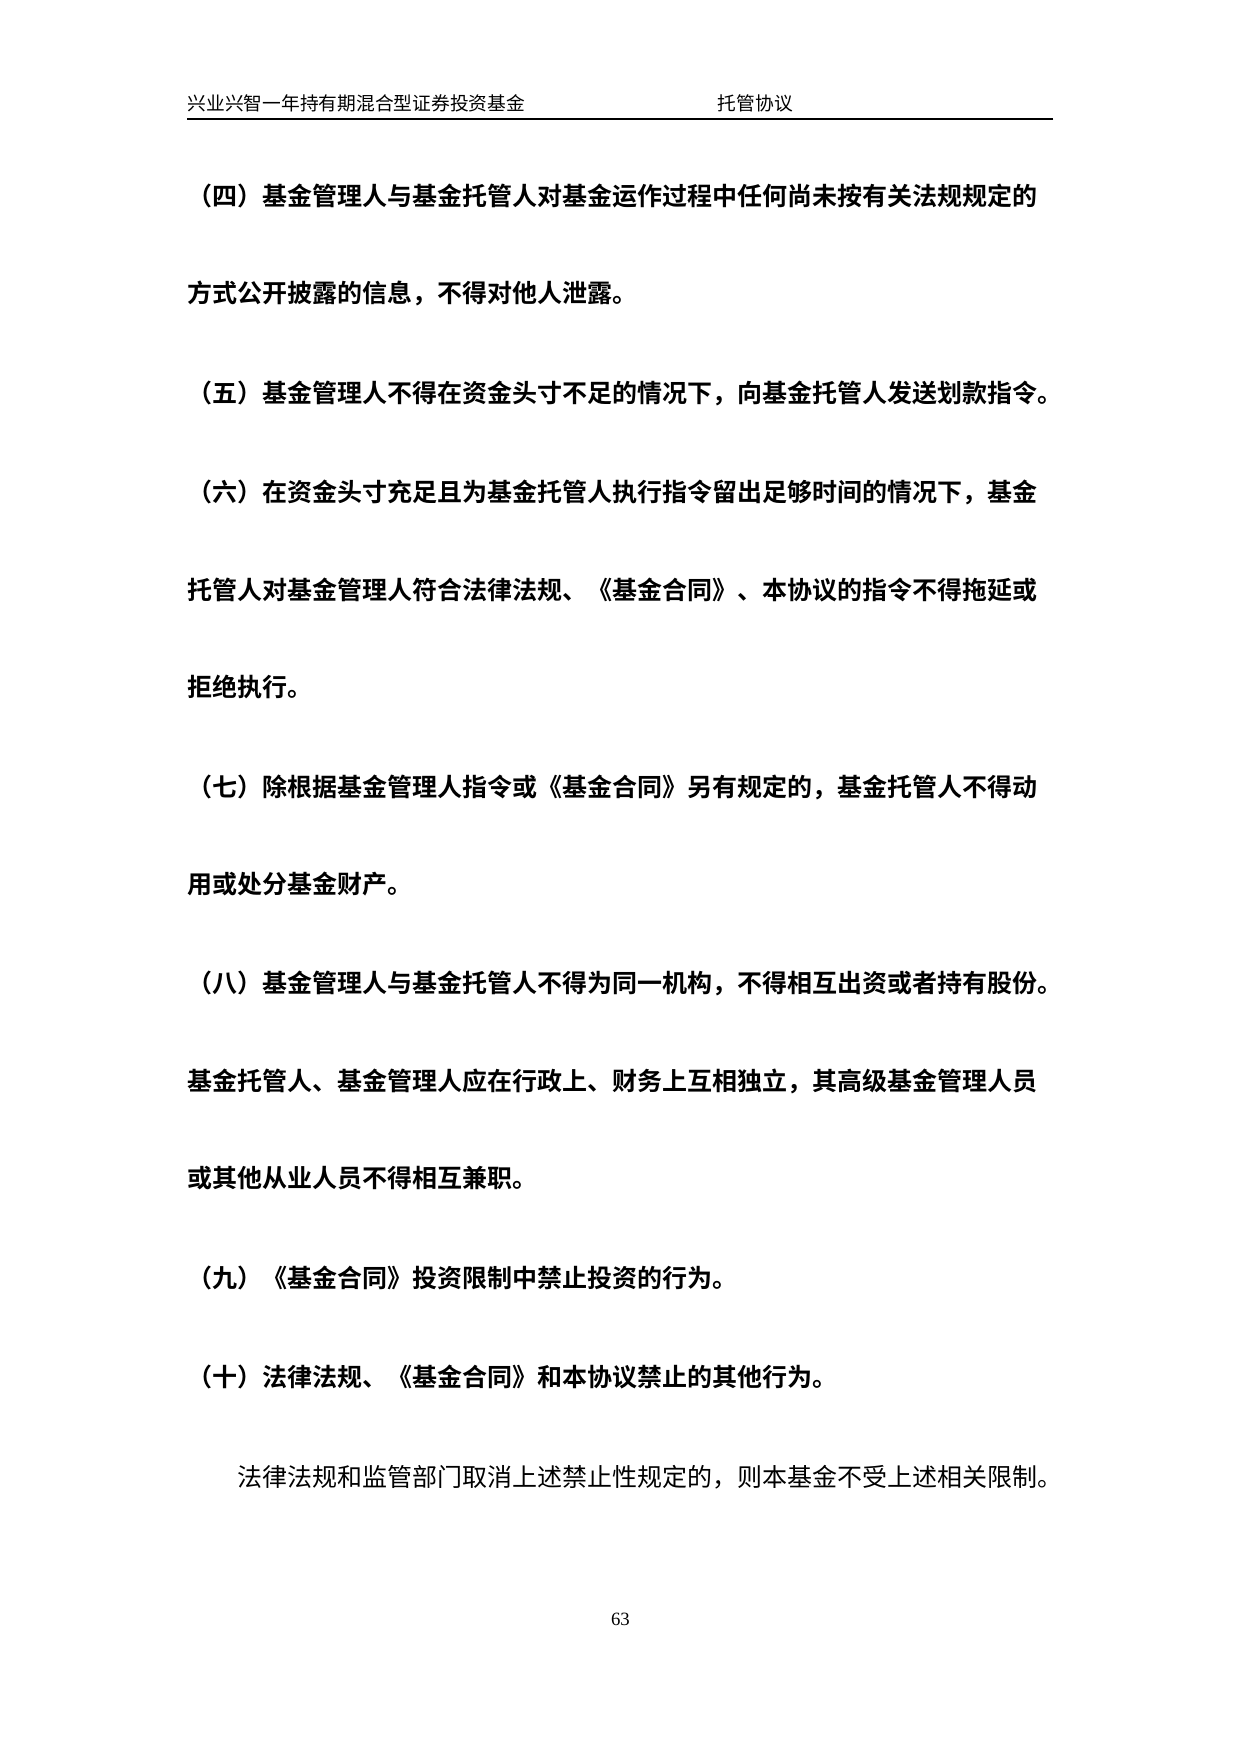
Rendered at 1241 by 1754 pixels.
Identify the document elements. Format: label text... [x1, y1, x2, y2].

text （十）法律法规、《基金合同》和本协议禁止的其他行为。 [187, 1343, 1053, 1408]
text （六）在资金头寸充足且为基金托管人执行指令留出足够时间的情况下，基金托管人对基金管理人符合法律法规、《基金合同》、本协议的指令不得拖延或拒绝执行。 [187, 458, 1053, 718]
text 法律法规和监管部门取消上述禁止性规定的，则本基金不受上述相关限制。 [187, 1443, 1053, 1508]
text （九）《基金合同》投资限制中禁止投资的行为。 [187, 1244, 1053, 1309]
text （四）基金管理人与基金托管人对基金运作过程中任何尚未按有关法规规定的方式公开披露的信息，不得对他人泄露。 [187, 162, 1053, 324]
text （七）除根据基金管理人指令或《基金合同》另有规定的，基金托管人不得动用或处分基金财产。 [187, 753, 1053, 915]
text （八）基金管理人与基金托管人不得为同一机构，不得相互出资或者持有股份。基金托管人、基金管理人应在行政上、财务上互相独立，其高级基金管理人员或其他从业人员不得相互兼职。 [187, 949, 1053, 1209]
text （五）基金管理人不得在资金头寸不足的情况下，向基金托管人发送划款指令。 [187, 359, 1053, 424]
